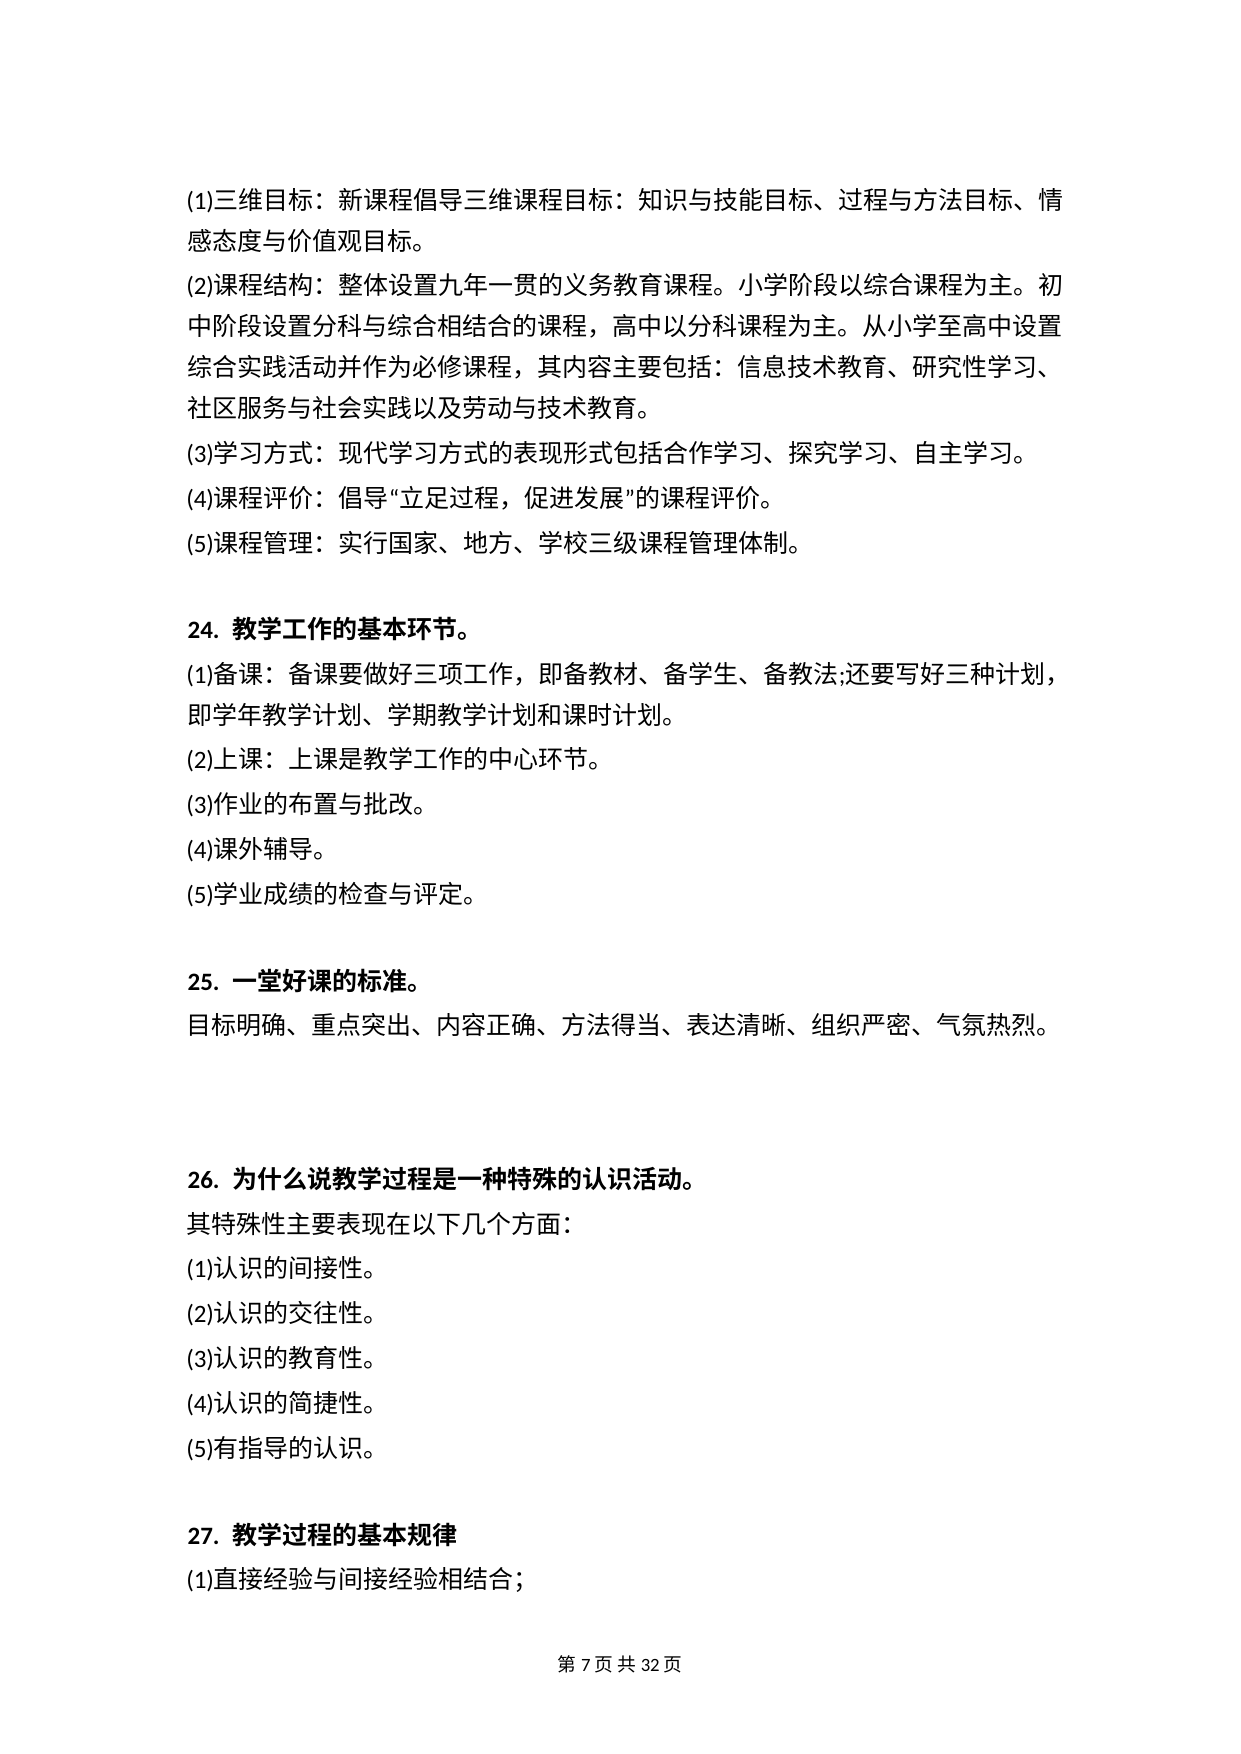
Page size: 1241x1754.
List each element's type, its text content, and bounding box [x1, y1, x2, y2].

text (5)课程管理：实行国家、地方、学校三级课程管理体制。 [186, 523, 1075, 559]
list 一堂好课的标准。 [187, 961, 1075, 998]
text (2)认识的交往性。 [186, 1294, 1075, 1330]
text (3)学习方式：现代学习方式的表现形式包括合作学习、探究学习、自主学习。 [186, 433, 1075, 470]
text (1)直接经验与间接经验相结合； [186, 1559, 1075, 1596]
list 教学工作的基本环节。 [187, 610, 1075, 646]
text (4)课程评价：倡导“立足过程，促进发展”的课程评价。 [186, 478, 1075, 514]
text (3)作业的布置与批改。 [186, 785, 1075, 821]
text (2)上课：上课是教学工作的中心环节。 [186, 740, 1075, 776]
text (1)认识的间接性。 [186, 1249, 1075, 1285]
text (5)学业成绩的检查与评定。 [186, 874, 1075, 911]
text (5)有指导的认识。 [186, 1428, 1075, 1464]
text 目标明确、重点突出、内容正确、方法得当、表达清晰、组织严密、气氛热烈。 [186, 1006, 1075, 1042]
text 其特殊性主要表现在以下几个方面： [186, 1204, 1075, 1240]
list 教学过程的基本规律 [187, 1515, 1075, 1551]
text (2)课程结构：整体设置九年一贯的义务教育课程。小学阶段以综合课程为主。初中阶段设置分科与综合相结合的课程，高中以分科课程为主。从小学至高中设置综合实践活动并作为必修课程，其内容主要包括：信息技术教育、研究性学习、社区服务与社会实践以及劳动与技术教育。 [186, 266, 1075, 425]
text (3)认识的教育性。 [186, 1338, 1075, 1375]
list 为什么说教学过程是一种特殊的认识活动。 [187, 1160, 1075, 1196]
text (4)课外辅导。 [186, 829, 1075, 866]
text (1)三维目标：新课程倡导三维课程目标：知识与技能目标、过程与方法目标、情感态度与价值观目标。 [186, 180, 1075, 257]
text (1)备课：备课要做好三项工作，即备教材、备学生、备教法;还要写好三种计划，即学年教学计划、学期教学计划和课时计划。 [186, 654, 1075, 731]
text (4)认识的简捷性。 [186, 1383, 1075, 1419]
